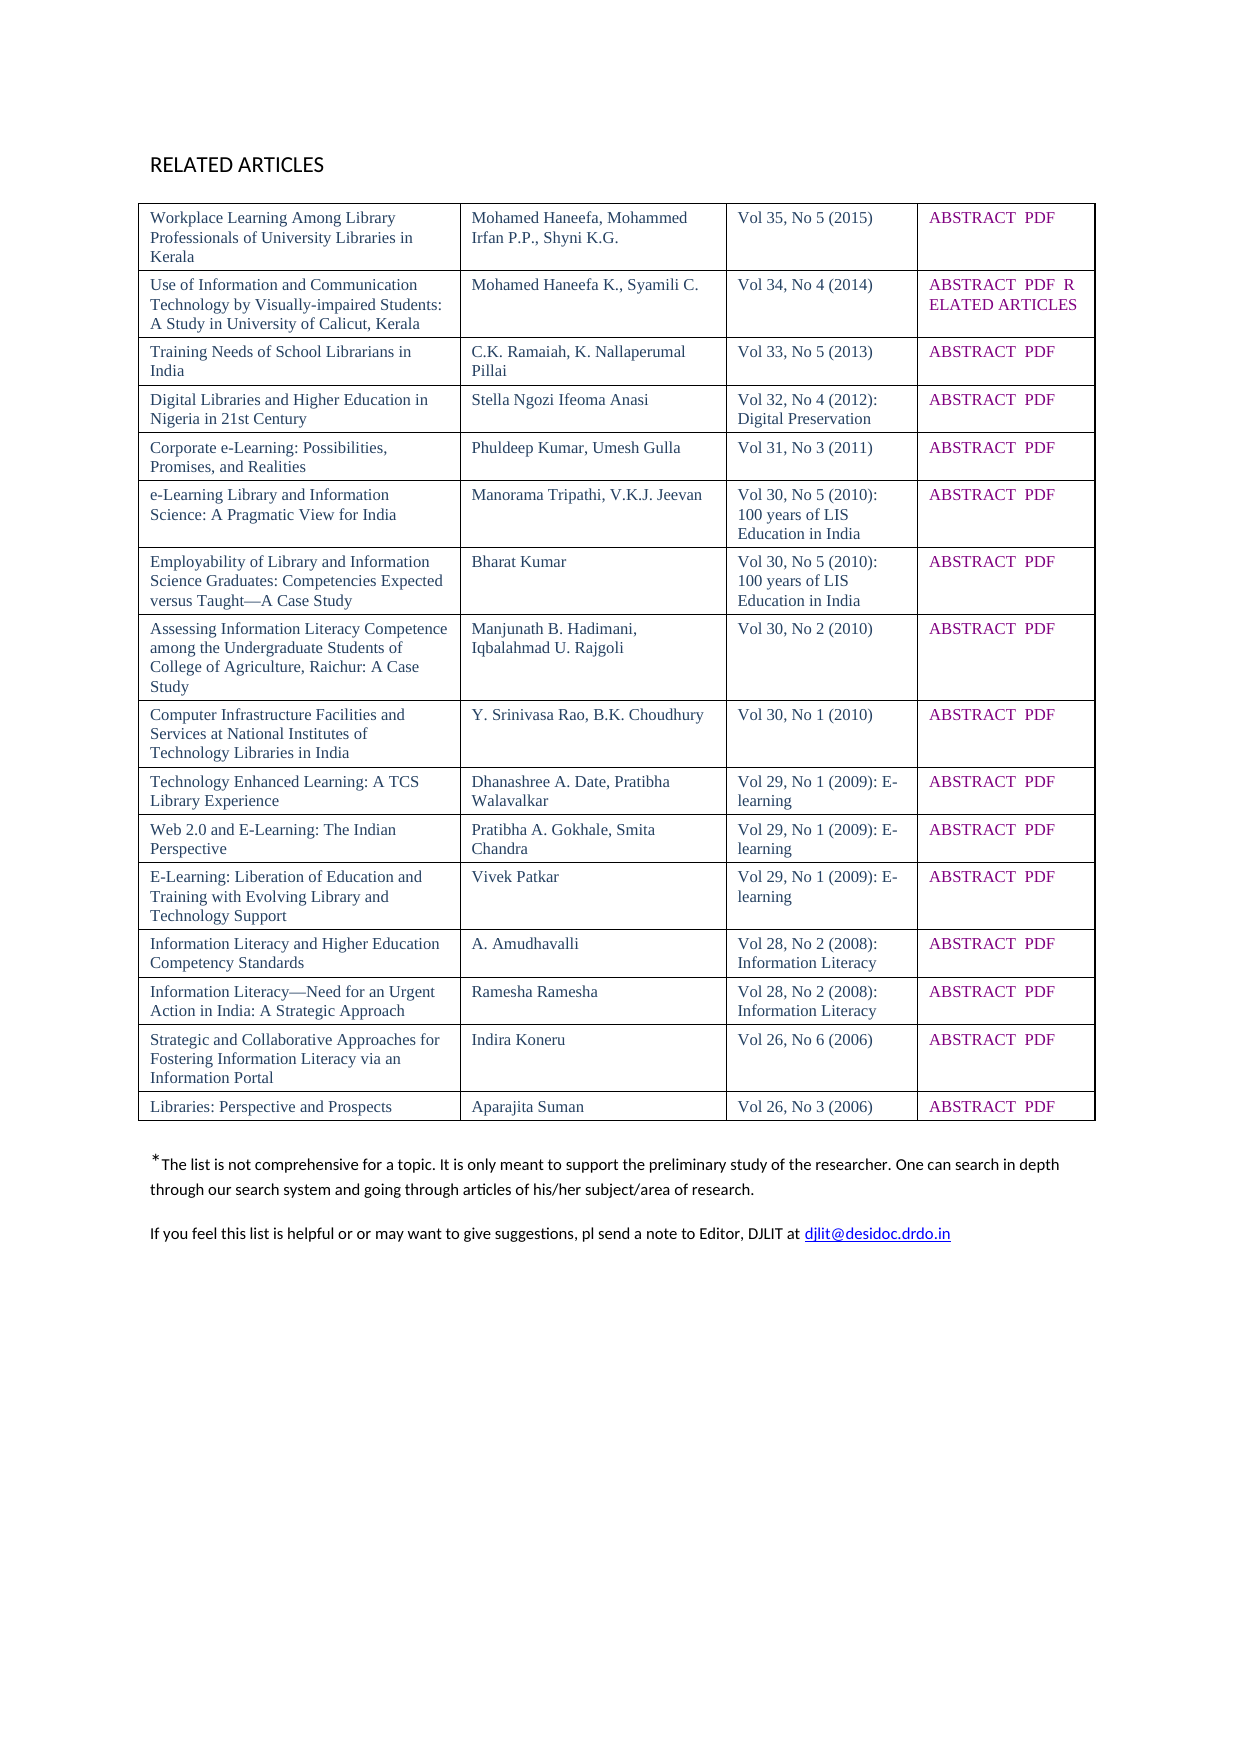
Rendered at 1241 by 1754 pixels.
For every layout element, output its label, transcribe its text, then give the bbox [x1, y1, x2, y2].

table_cell ABSTRACT PDF [918, 548, 1094, 614]
table_cell Vol 29, No 1 (2009): E-learning [727, 768, 917, 814]
table_cell ABSTRACT PDF RELATED ARTICLES [918, 271, 1094, 337]
table_cell Y. Srinivasa Rao, B.K. Choudhury [461, 701, 726, 767]
table_header Workplace Learning Among Library Professionals of University Libraries in Kerala [139, 204, 460, 270]
table_cell Vol 32, No 4 (2012): Digital Preservation [727, 386, 917, 432]
table_cell ABSTRACT PDF [918, 615, 1094, 700]
table_cell Technology Enhanced Learning: A TCS Library Experience [139, 768, 460, 814]
table_cell Phuldeep Kumar, Umesh Gulla [461, 433, 726, 480]
table_cell Web 2.0 and E-Learning: The Indian Perspective [139, 815, 460, 862]
table_cell Computer Infrastructure Facilities and Services at National Institutes of Technology Libraries in India [139, 701, 460, 767]
text RELATED ARTICLES [150, 150, 1107, 178]
table_cell Information Literacy and Higher Education Competency Standards [139, 930, 460, 977]
table_cell Vol 29, No 1 (2009): E-learning [727, 863, 917, 929]
table_header ABSTRACT PDF [918, 204, 1094, 270]
table_cell Vol 30, No 1 (2010) [727, 701, 917, 767]
table_cell ABSTRACT PDF [918, 1092, 1094, 1120]
table_cell C.K. Ramaiah, K. Nallaperumal Pillai [461, 338, 726, 384]
table_cell Stella Ngozi Ifeoma Anasi [461, 386, 726, 432]
table_cell Pratibha A. Gokhale, Smita Chandra [461, 815, 726, 862]
table_cell Vol 30, No 5 (2010): 100 years of LIS Education in India [727, 481, 917, 547]
table_cell Digital Libraries and Higher Education in Nigeria in 21st Century [139, 386, 460, 432]
table_cell ABSTRACT PDF [918, 386, 1094, 432]
table_cell Vol 28, No 2 (2008): Information Literacy [727, 978, 917, 1024]
table_cell Dhanashree A. Date, Pratibha Walavalkar [461, 768, 726, 814]
table_cell A. Amudhavalli [461, 930, 726, 977]
table_cell ABSTRACT PDF [918, 338, 1094, 384]
table_cell Information Literacy—Need for an Urgent Action in India: A Strategic Approach [139, 978, 460, 1024]
table_cell ABSTRACT PDF [918, 815, 1094, 862]
table_cell ABSTRACT PDF [918, 701, 1094, 767]
table_cell ABSTRACT PDF [918, 978, 1094, 1024]
table_cell ABSTRACT PDF [918, 768, 1094, 814]
table_cell Vol 30, No 2 (2010) [727, 615, 917, 700]
table_cell Vol 31, No 3 (2011) [727, 433, 917, 480]
table_cell Vivek Patkar [461, 863, 726, 929]
text If you feel this list is helpful or or may want to give suggestions, pl send a note to Editor, DJLIT at djlit@desidoc.drdo.in [150, 1223, 1107, 1244]
table_cell Vol 30, No 5 (2010): 100 years of LIS Education in India [727, 548, 917, 614]
table_cell Manjunath B. Hadimani, Iqbalahmad U. Rajgoli [461, 615, 726, 700]
table_cell Vol 29, No 1 (2009): E-learning [727, 815, 917, 862]
table_cell ABSTRACT PDF [918, 433, 1094, 480]
table_cell Training Needs of School Librarians in India [139, 338, 460, 384]
table_cell Mohamed Haneefa K., Syamili C. [461, 271, 726, 337]
table_cell Vol 34, No 4 (2014) [727, 271, 917, 337]
table_cell Aparajita Suman [461, 1092, 726, 1120]
table_cell Libraries: Perspective and Prospects [139, 1092, 460, 1120]
table_header Vol 35, No 5 (2015) [727, 204, 917, 270]
table_cell Vol 26, No 3 (2006) [727, 1092, 917, 1120]
table_cell Bharat Kumar [461, 548, 726, 614]
table_cell Strategic and Collaborative Approaches for Fostering Information Literacy via an Information Portal [139, 1025, 460, 1091]
table_cell Vol 26, No 6 (2006) [727, 1025, 917, 1091]
table_cell E-Learning: Liberation of Education and Training with Evolving Library and Technology Support [139, 863, 460, 929]
text *The list is not comprehensive for a topic. It is only meant to support the preliminary study of the researcher. One can search in depth through our search system and going through articles of his/her subject/area of research. [150, 1148, 1107, 1199]
table_cell Corporate e-Learning: Possibilities, Promises, and Realities [139, 433, 460, 480]
table_cell ABSTRACT PDF [918, 863, 1094, 929]
table_cell Use of Information and Communication Technology by Visually-impaired Students: A Study in University of Calicut, Kerala [139, 271, 460, 337]
table_cell Vol 33, No 5 (2013) [727, 338, 917, 384]
table_cell Employability of Library and Information Science Graduates: Competencies Expected versus Taught—A Case Study [139, 548, 460, 614]
table_cell Ramesha Ramesha [461, 978, 726, 1024]
table_cell ABSTRACT PDF [918, 1025, 1094, 1091]
table_cell ABSTRACT PDF [918, 930, 1094, 977]
table_header Mohamed Haneefa, Mohammed Irfan P.P., Shyni K.G. [461, 204, 726, 270]
table_cell Indira Koneru [461, 1025, 726, 1091]
table_cell Assessing Information Literacy Competence among the Undergraduate Students of College of Agriculture, Raichur: A Case Study [139, 615, 460, 700]
table_cell Vol 28, No 2 (2008): Information Literacy [727, 930, 917, 977]
table_cell ABSTRACT PDF [918, 481, 1094, 547]
table_cell Manorama Tripathi, V.K.J. Jeevan [461, 481, 726, 547]
table_cell e-Learning Library and Information Science: A Pragmatic View for India [139, 481, 460, 547]
